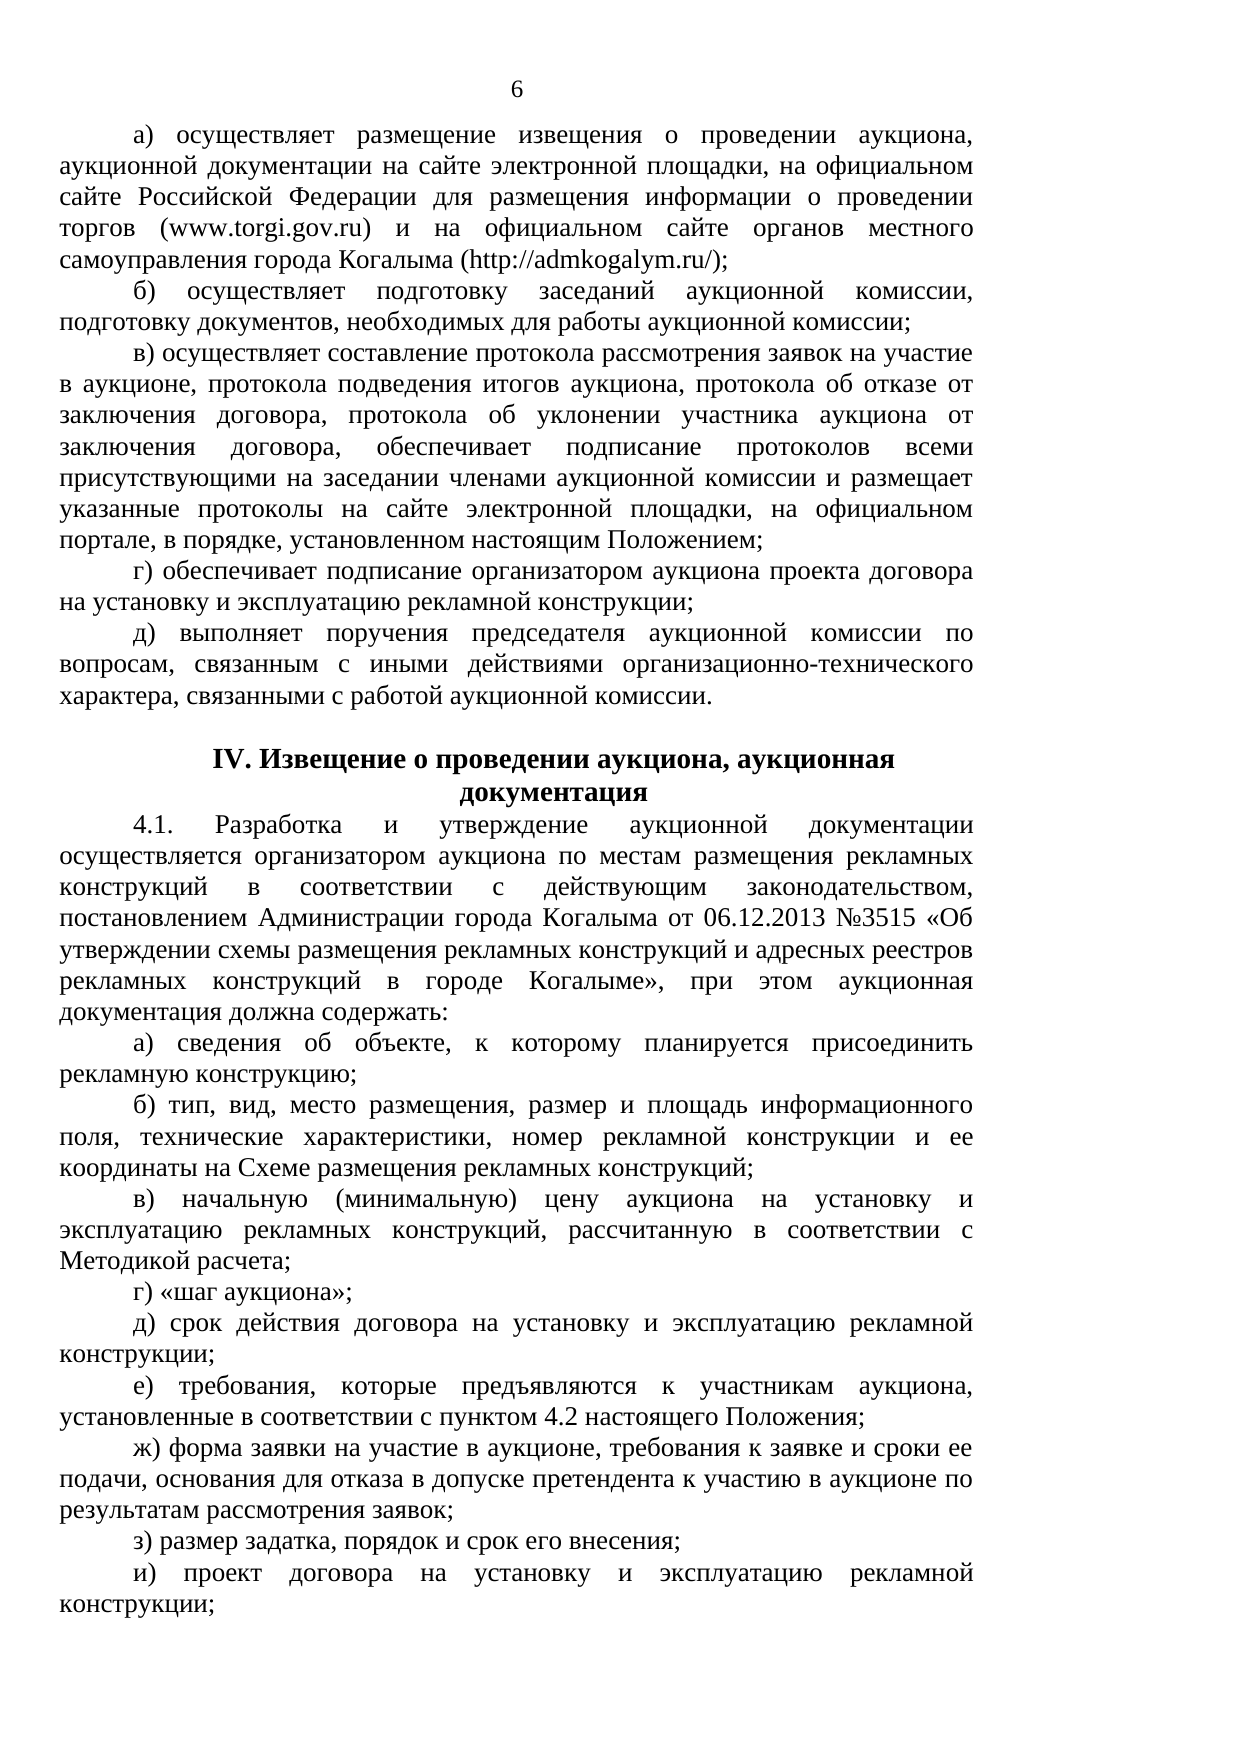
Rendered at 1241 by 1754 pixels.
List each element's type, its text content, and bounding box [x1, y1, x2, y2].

text г) обеспечивает подписание организатором аукциона проекта договора на установку и эксплуатацию рекламной конструкции; [59, 554, 974, 616]
text IV. Извещение о проведении аукциона, аукционная [59, 741, 974, 774]
text б) осуществляет подготовку заседаний аукционной комиссии, подготовку документов, необходимых для работы аукционной комиссии; [59, 274, 974, 336]
text а) сведения об объекте, к которому планируется присоединить рекламную конструкцию; [59, 1026, 974, 1088]
text 4.1. Разработка и утверждение аукционной документации осуществляется организатором аукциона по местам размещения рекламных конструкций в соответствии с действующим законодательством, постановлением Администрации города Когалыма от 06.12.2013 №3515 «Об утверждении схемы размещения рекламных конструкций и адресных реестров рекламных конструкций в городе Когалыме», при этом аукционная документация должна содержать: [59, 808, 974, 1026]
text б) тип, вид, место размещения, размер и площадь информационного поля, технические характеристики, номер рекламной конструкции и ее координаты на Схеме размещения рекламных конструкций; [59, 1088, 974, 1182]
text г) «шаг аукциона»; [59, 1275, 974, 1306]
text в) начальную (минимальную) цену аукциона на установку и эксплуатацию рекламных конструкций, рассчитанную в соответствии с Методикой расчета; [59, 1182, 974, 1275]
text в) осуществляет составление протокола рассмотрения заявок на участие в аукционе, протокола подведения итогов аукциона, протокола об отказе от заключения договора, протокола об уклонении участника аукциона от заключения договора, обеспечивает подписание протоколов всеми присутствующими на заседании членами аукционной комиссии и размещает указанные протоколы на сайте электронной площадки, на официальном портале, в порядке, установленном настоящим Положением; [59, 336, 974, 554]
text документация [59, 774, 974, 808]
text ж) форма заявки на участие в аукционе, требования к заявке и сроки ее подачи, основания для отказа в допуске претендента к участию в аукционе по результатам рассмотрения заявок; [59, 1431, 974, 1524]
text д) выполняет поручения председателя аукционной комиссии по вопросам, связанным с иными действиями организационно-технического характера, связанными с работой аукционной комиссии. [59, 616, 974, 710]
text а) осуществляет размещение извещения о проведении аукциона, аукционной документации на сайте электронной площадки, на официальном сайте Российской Федерации для размещения информации о проведении торгов (www.torgi.gov.ru) и на официальном сайте органов местного самоуправления города Когалыма (http://admkogalym.ru/); [59, 118, 974, 274]
text е) требования, которые предъявляются к участникам аукциона, установленные в соответствии с пунктом 4.2 настоящего Положения; [59, 1369, 974, 1431]
text и) проект договора на установку и эксплуатацию рекламной конструкции; [59, 1556, 974, 1618]
text з) размер задатка, порядок и срок его внесения; [59, 1524, 974, 1556]
text д) срок действия договора на установку и эксплуатацию рекламной конструкции; [59, 1306, 974, 1369]
